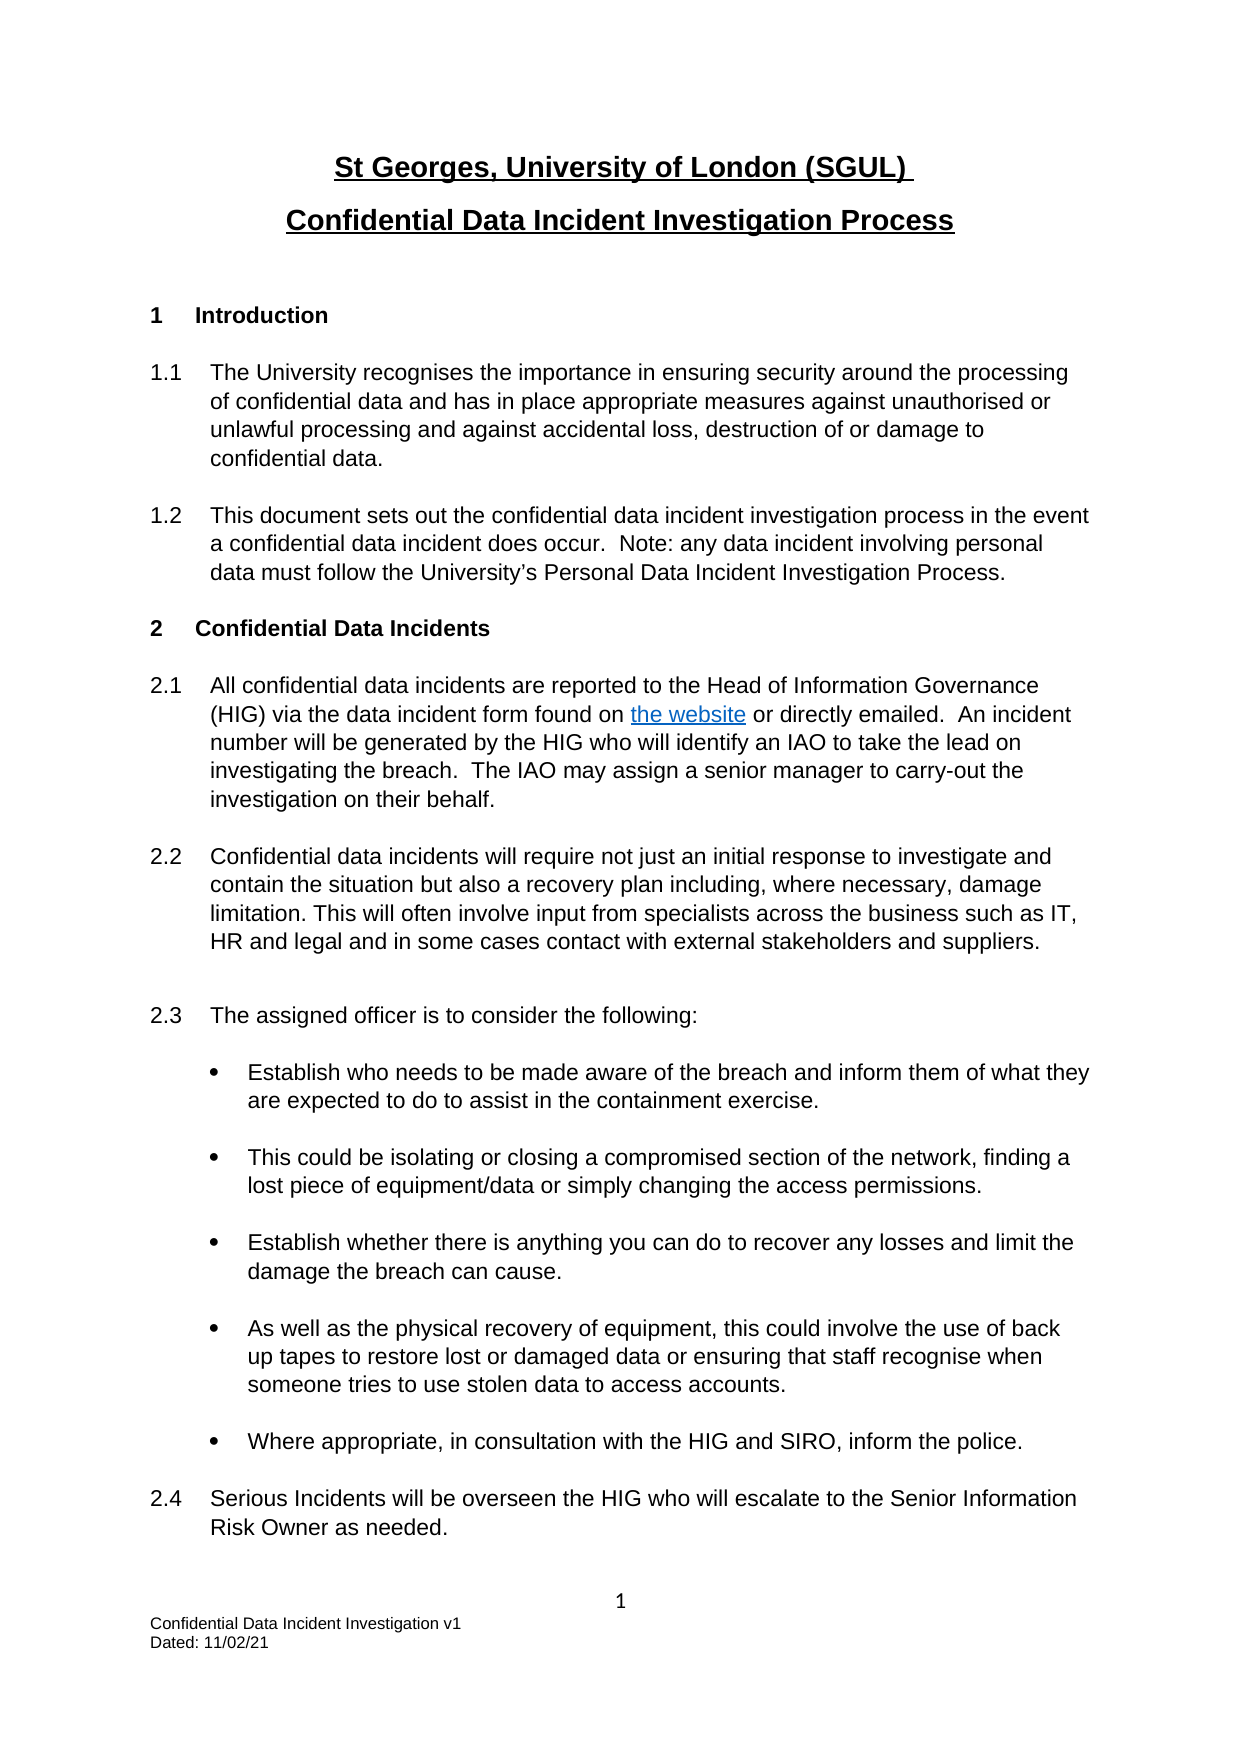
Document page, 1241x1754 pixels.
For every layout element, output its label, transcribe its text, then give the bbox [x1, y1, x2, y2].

list The assigned officer is to consider the following: [150, 1002, 1090, 1028]
text Confidential Data Incident Investigation Process [150, 203, 1090, 236]
list Establish whether there is anything you can do to recover any losses and limit the damage the breach can cause. [210, 1229, 1090, 1284]
list Confidential data incidents will require not just an initial response to investigate and contain the situation but also a recovery plan including, where necessary, damage limitation. This will often involve input from specialists across the business such as IT, HR and legal and in some cases contact with external stakeholders and suppliers. [150, 843, 1090, 954]
list Where appropriate, in consultation with the HIG and SIRO, inform the police. [210, 1428, 1090, 1454]
list This document sets out the confidential data incident investigation process in the event a confidential data incident does occur. Note: any data incident involving personal data must follow the University’s Personal Data Incident Investigation Process. [150, 502, 1090, 585]
list This could be isolating or closing a compromised section of the network, finding a lost piece of equipment/data or simply changing the access permissions. [210, 1144, 1090, 1199]
list As well as the physical recovery of equipment, this could involve the use of back up tapes to restore lost or damaged data or ensuring that staff recognise when someone tries to use stolen data to access accounts. [210, 1314, 1090, 1398]
text St Georges, University of London (SGUL) [150, 150, 1090, 183]
list Serious Incidents will be overseen the HIG who will escalate to the Senior Information Risk Owner as needed. [150, 1485, 1090, 1540]
list Establish who needs to be made aware of the breach and inform them of what they are expected to do to assist in the containment exercise. [210, 1058, 1090, 1113]
list The University recognises the importance in ensuring security around the processing of confidential data and has in place appropriate measures against unauthorised or unlawful processing and against accidental loss, destruction of or damage to confidential data. [150, 359, 1090, 471]
list All confidential data incidents are reported to the Head of Information Governance (HIG) via the data incident form found on the website or directly emailed. An incident number will be generated by the HIG who will identify an IAO to take the lead on investigating the breach. The IAO may assign a senior manager to carry-out the investigation on their behalf. [150, 672, 1090, 812]
list Confidential Data Incidents [150, 615, 1090, 642]
list Introduction [150, 302, 1090, 329]
